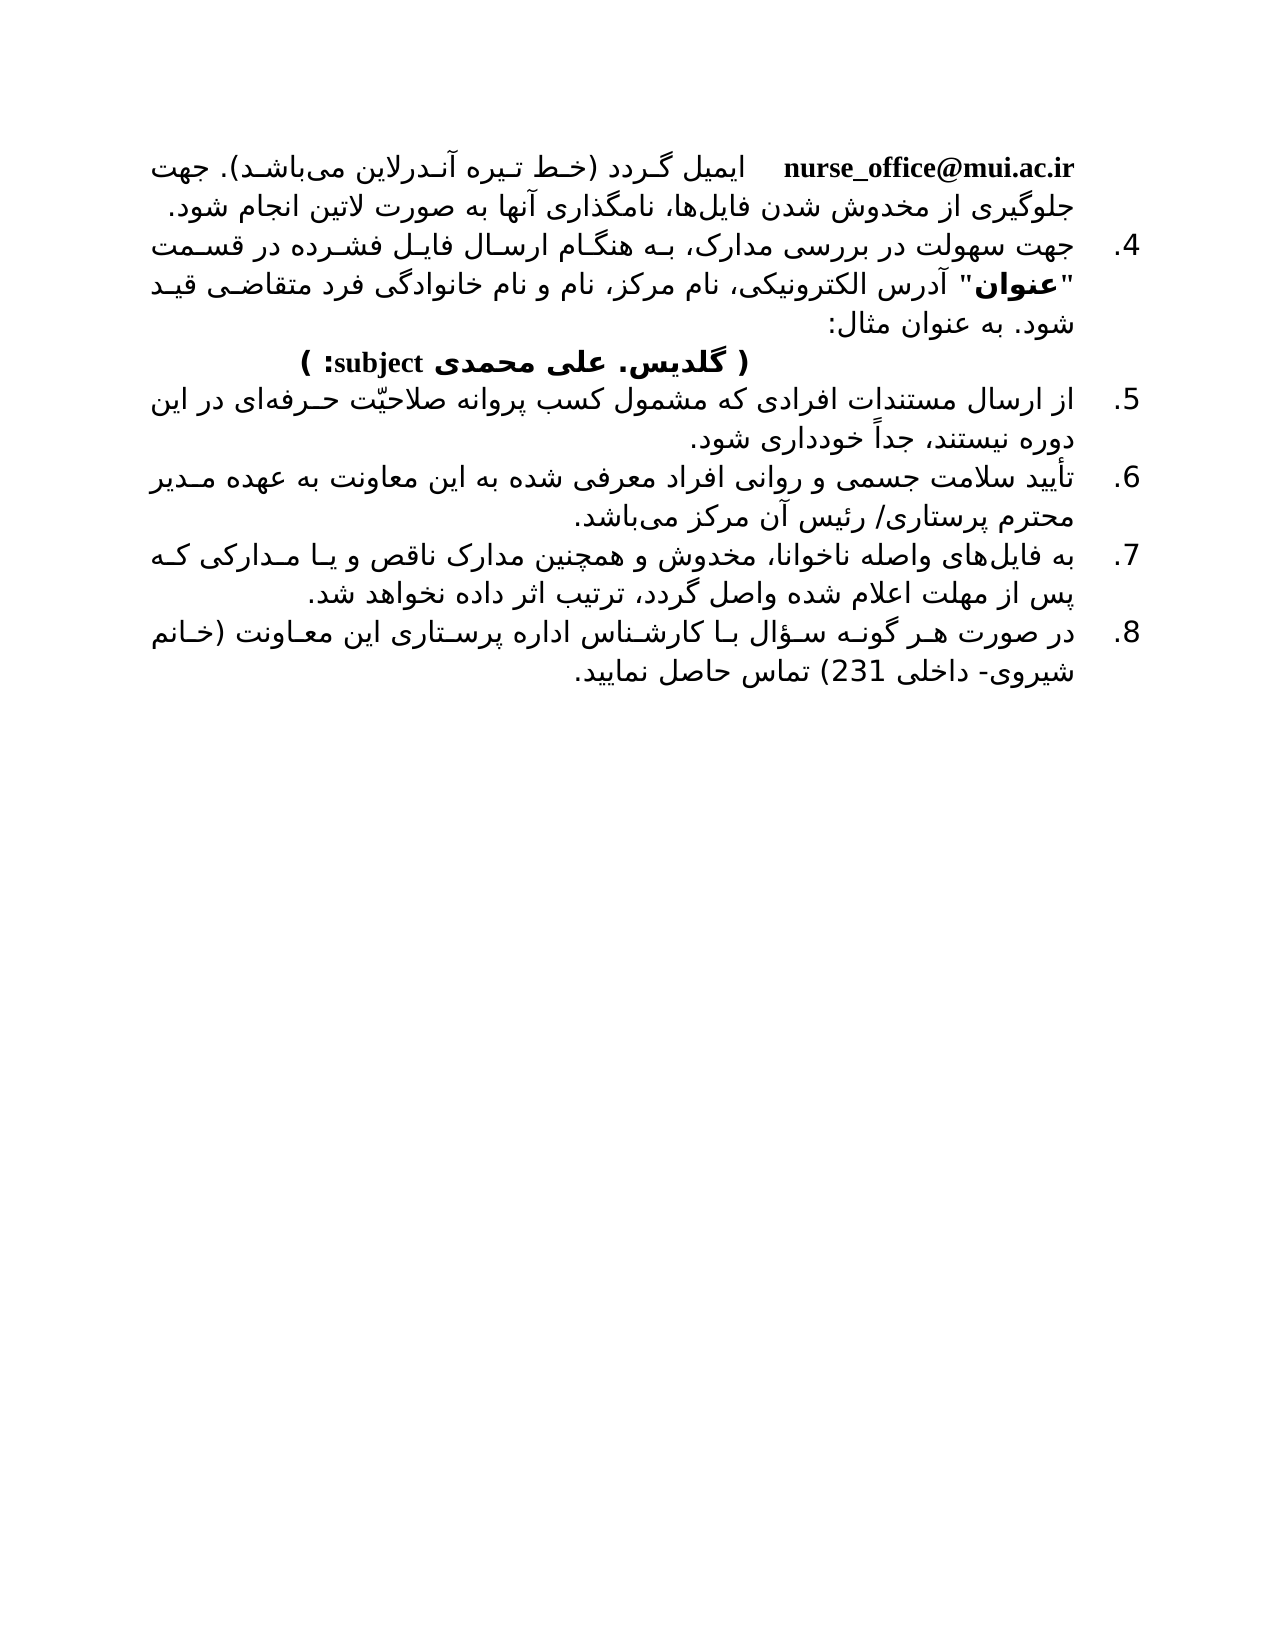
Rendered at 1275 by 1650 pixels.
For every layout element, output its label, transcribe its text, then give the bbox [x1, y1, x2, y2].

text ( گلدیس. علی محمدی subject: ) [150, 345, 1075, 379]
list تأیید سلامت جسمی و روانی افراد معرفی شده به این معاونت به عهده مدیر محترم پرستاری/ رئیس آن مرکز می‌باشد. [150, 460, 1113, 533]
list از ارسال مستندات افرادی که مشمول کسب پروانه صلاحیّت حرفه‌ای در این دوره نیستند، جداً خودداری شود. [150, 382, 1113, 455]
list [150, 150, 1113, 223]
list در صورت هر گونه سؤال با کارشناس اداره پرستاری این معاونت (خانم شیروی- داخلی 231) تماس حاصل نمایید. [150, 616, 1113, 689]
list به فایل‌های واصله ناخوانا، مخدوش و همچنین مدارک ناقص و یا مدارکی که پس از مهلت اعلام شده واصل گردد، ترتیب اثر داده نخواهد شد. [150, 538, 1113, 611]
list جهت سهولت در بررسی مدارک، به هنگام ارسال فایل فشرده در قسمت "عنوان" آدرس الکترونیکی، نام مرکز، نام و نام خانوادگی فرد متقاضی قید شود. به عنوان مثال: [150, 228, 1113, 340]
